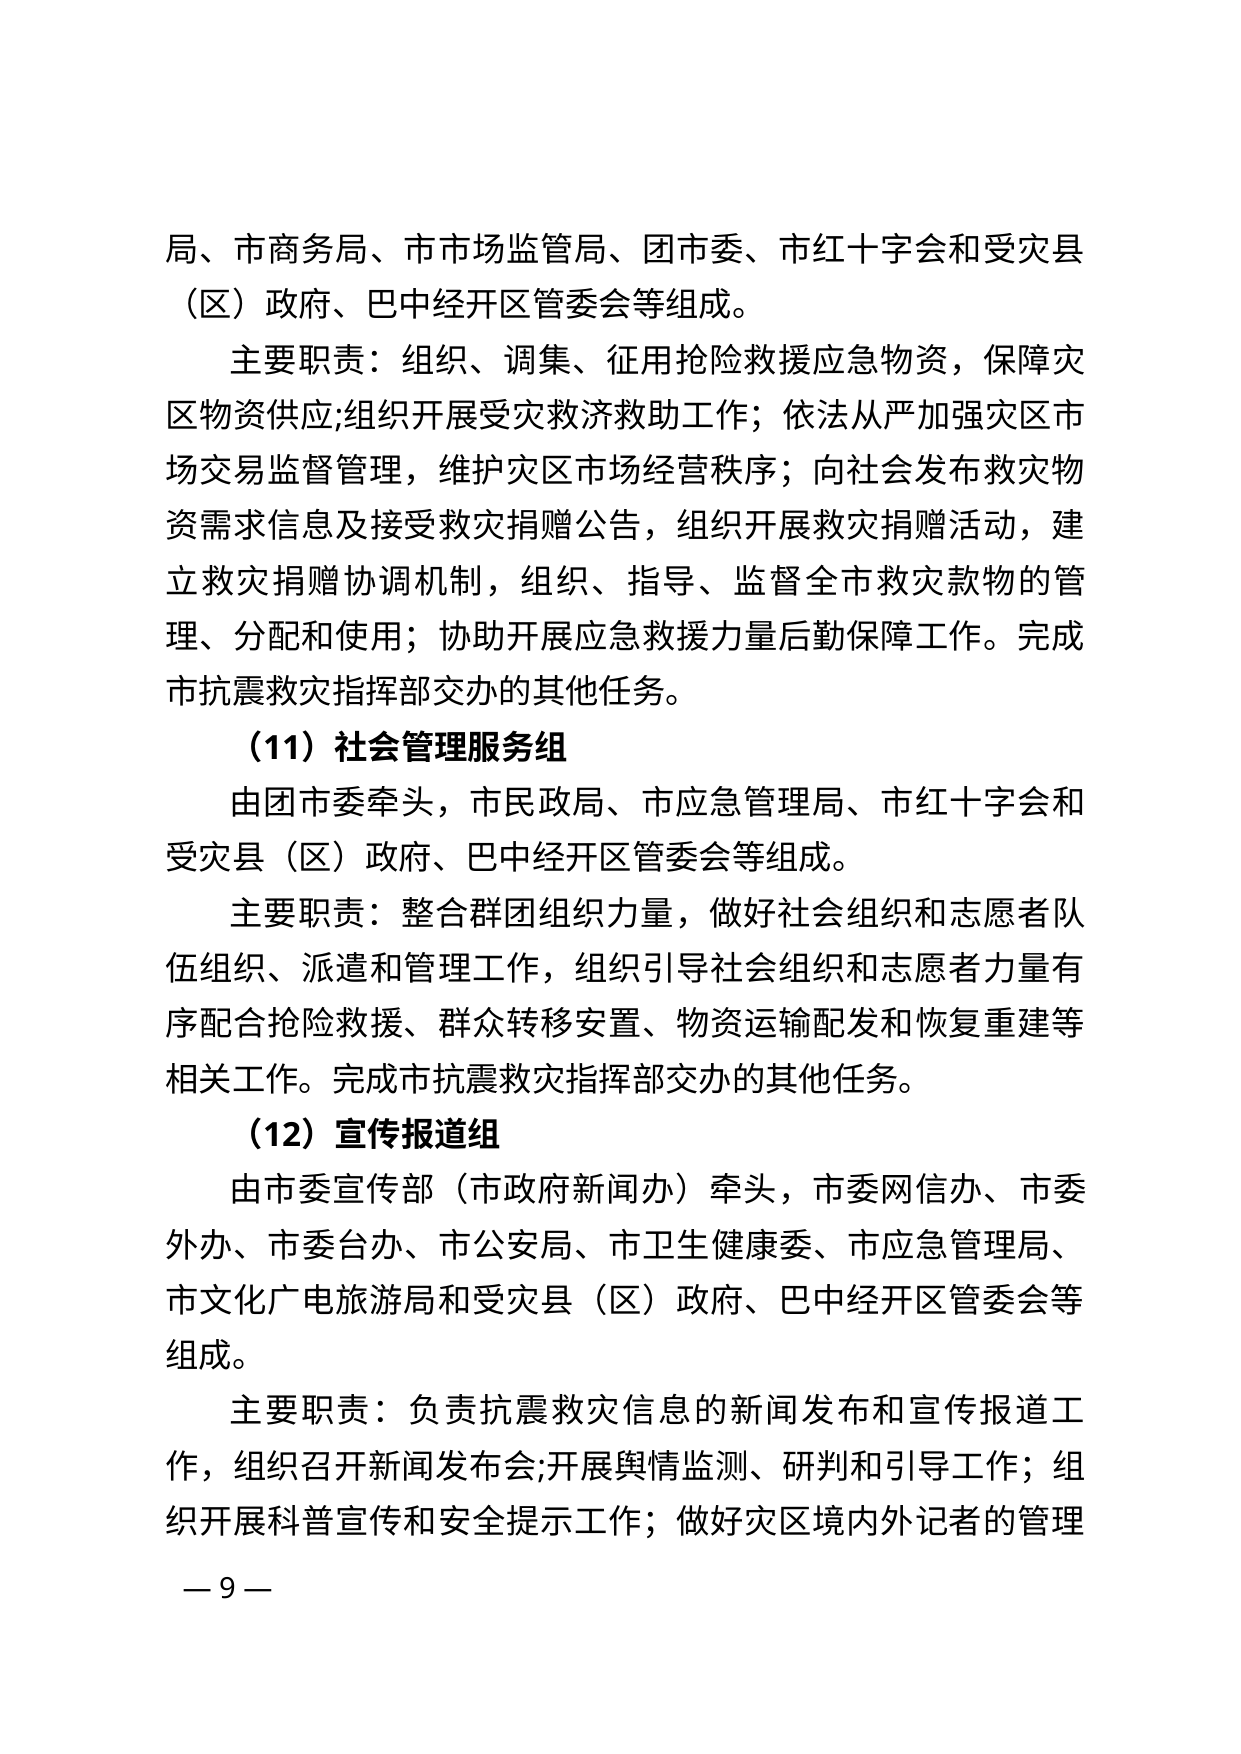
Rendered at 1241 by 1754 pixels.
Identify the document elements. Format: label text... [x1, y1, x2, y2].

text （12）宣传报道组 [165, 1104, 1087, 1159]
text 由团市委牵头，市民政局、市应急管理局、市红十字会和受灾县（区）政府、巴中经开区管委会等组成。 [165, 772, 1087, 883]
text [165, 1381, 1087, 1547]
text 主要职责：组织、调集、征用抢险救援应急物资，保障灾区物资供应;组织开展受灾救济救助工作；依法从严加强灾区市场交易监督管理，维护灾区市场经营秩序；向社会发布救灾物资需求信息及接受救灾捐赠公告，组织开展救灾捐赠活动，建立救灾捐赠协调机制，组织、指导、监督全市救灾款物的管理、分配和使用；协助开展应急救援力量后勤保障工作。完成市抗震救灾指挥部交办的其他任务。 [165, 330, 1087, 717]
text （11）社会管理服务组 [165, 717, 1087, 772]
text 由市委宣传部（市政府新闻办）牵头，市委网信办、市委外办、市委台办、市公安局、市卫生健康委、市应急管理局、市文化广电旅游局和受灾县（区）政府、巴中经开区管委会等组成。 [165, 1159, 1087, 1381]
text 主要职责：整合群团组织力量，做好社会组织和志愿者队伍组织、派遣和管理工作，组织引导社会组织和志愿者力量有序配合抢险救援、群众转移安置、物资运输配发和恢复重建等相关工作。完成市抗震救灾指挥部交办的其他任务。 [165, 883, 1087, 1104]
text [165, 219, 1087, 330]
